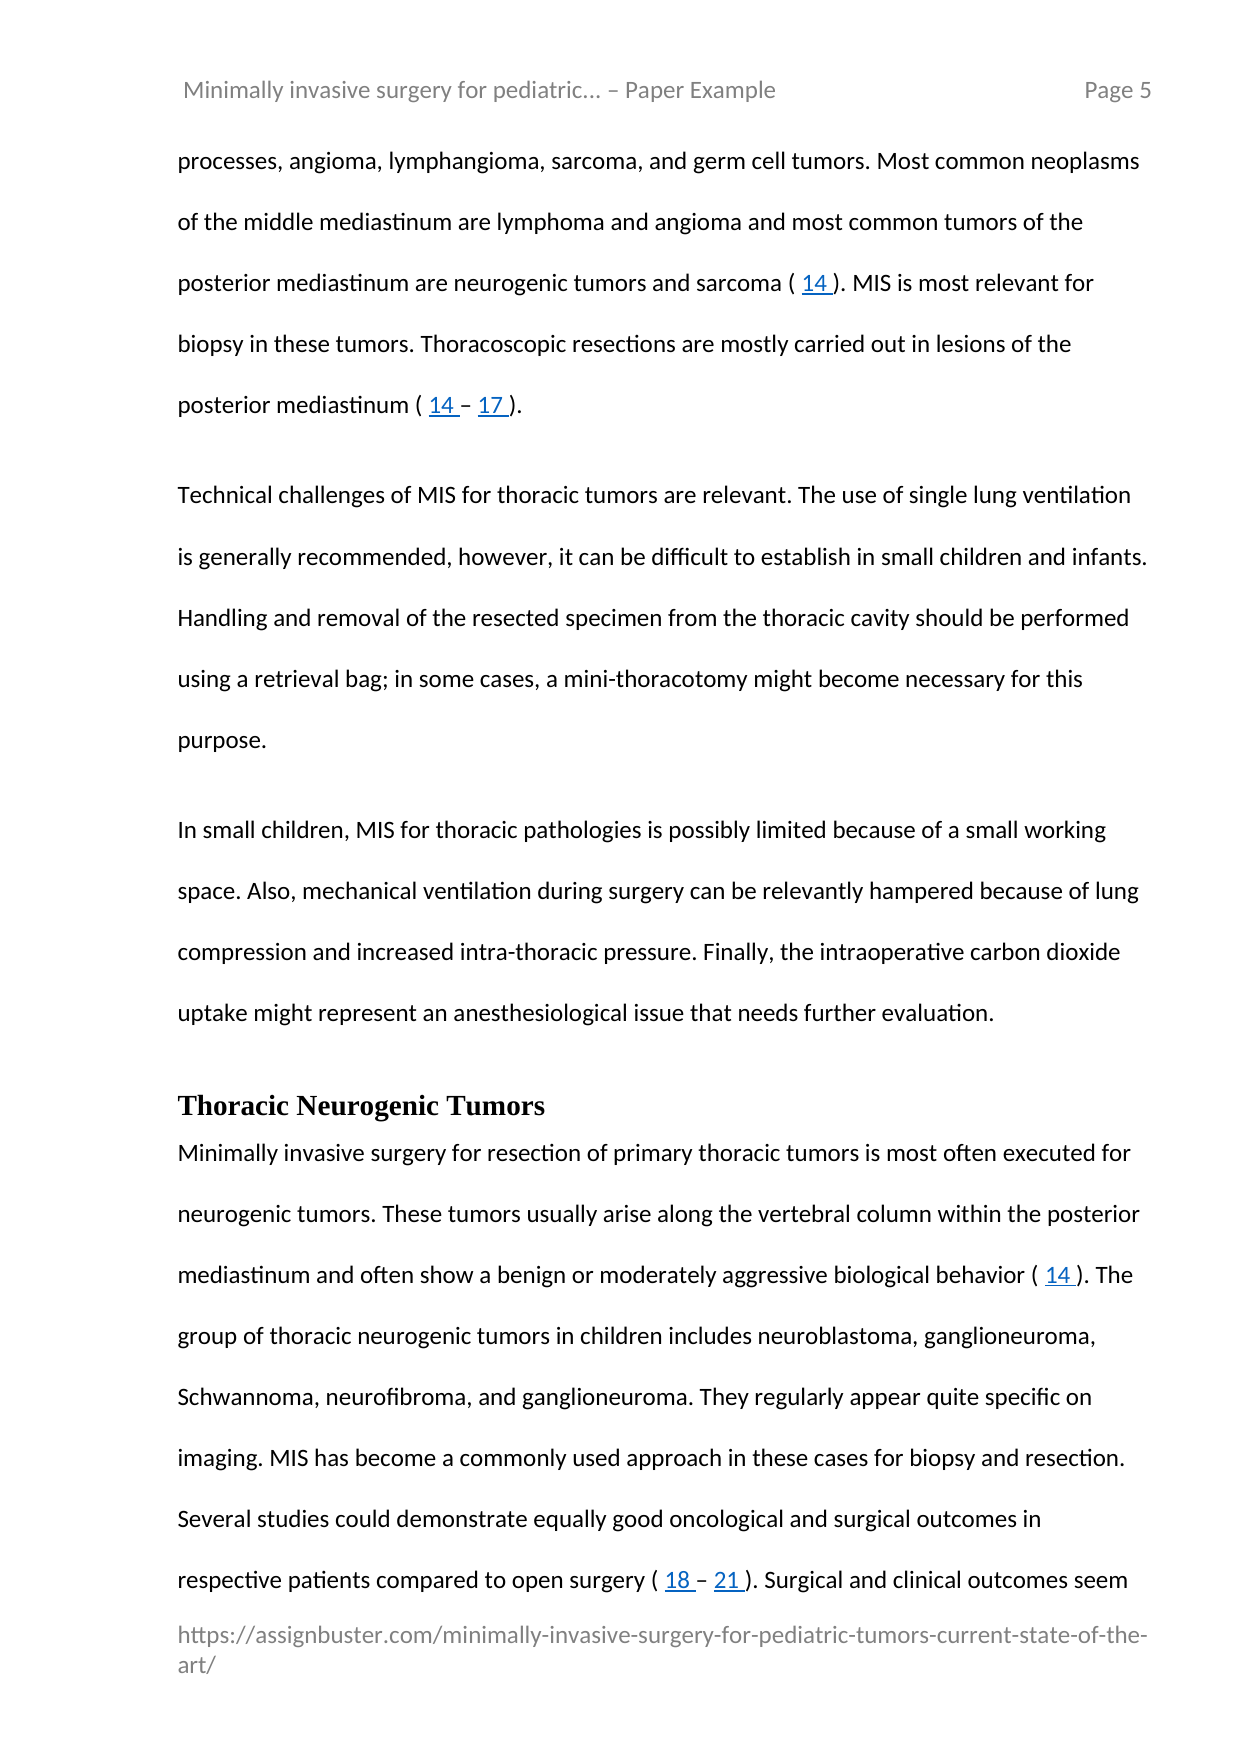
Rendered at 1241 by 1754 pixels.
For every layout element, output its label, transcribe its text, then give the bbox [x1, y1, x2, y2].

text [177, 145, 1152, 420]
subtitle Thoracic Neurogenic Tumors [177, 1088, 1152, 1122]
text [177, 1137, 1152, 1594]
text In small children, MIS for thoracic pathologies is possibly limited because of a small working space. Also, mechanical ventilation during surgery can be relevantly hampered because of lung compression and increased intra-thoracic pressure. Finally, the intraoperative carbon dioxide uptake might represent an anesthesiological issue that needs further evaluation. [177, 814, 1152, 1028]
text Technical challenges of MIS for thoracic tumors are relevant. The use of single lung ventilation is generally recommended, however, it can be difficult to establish in small children and infants. Handling and removal of the resected specimen from the thoracic cavity should be performed using a retrieval bag; in some cases, a mini-thoracotomy might become necessary for this purpose. [177, 480, 1152, 754]
